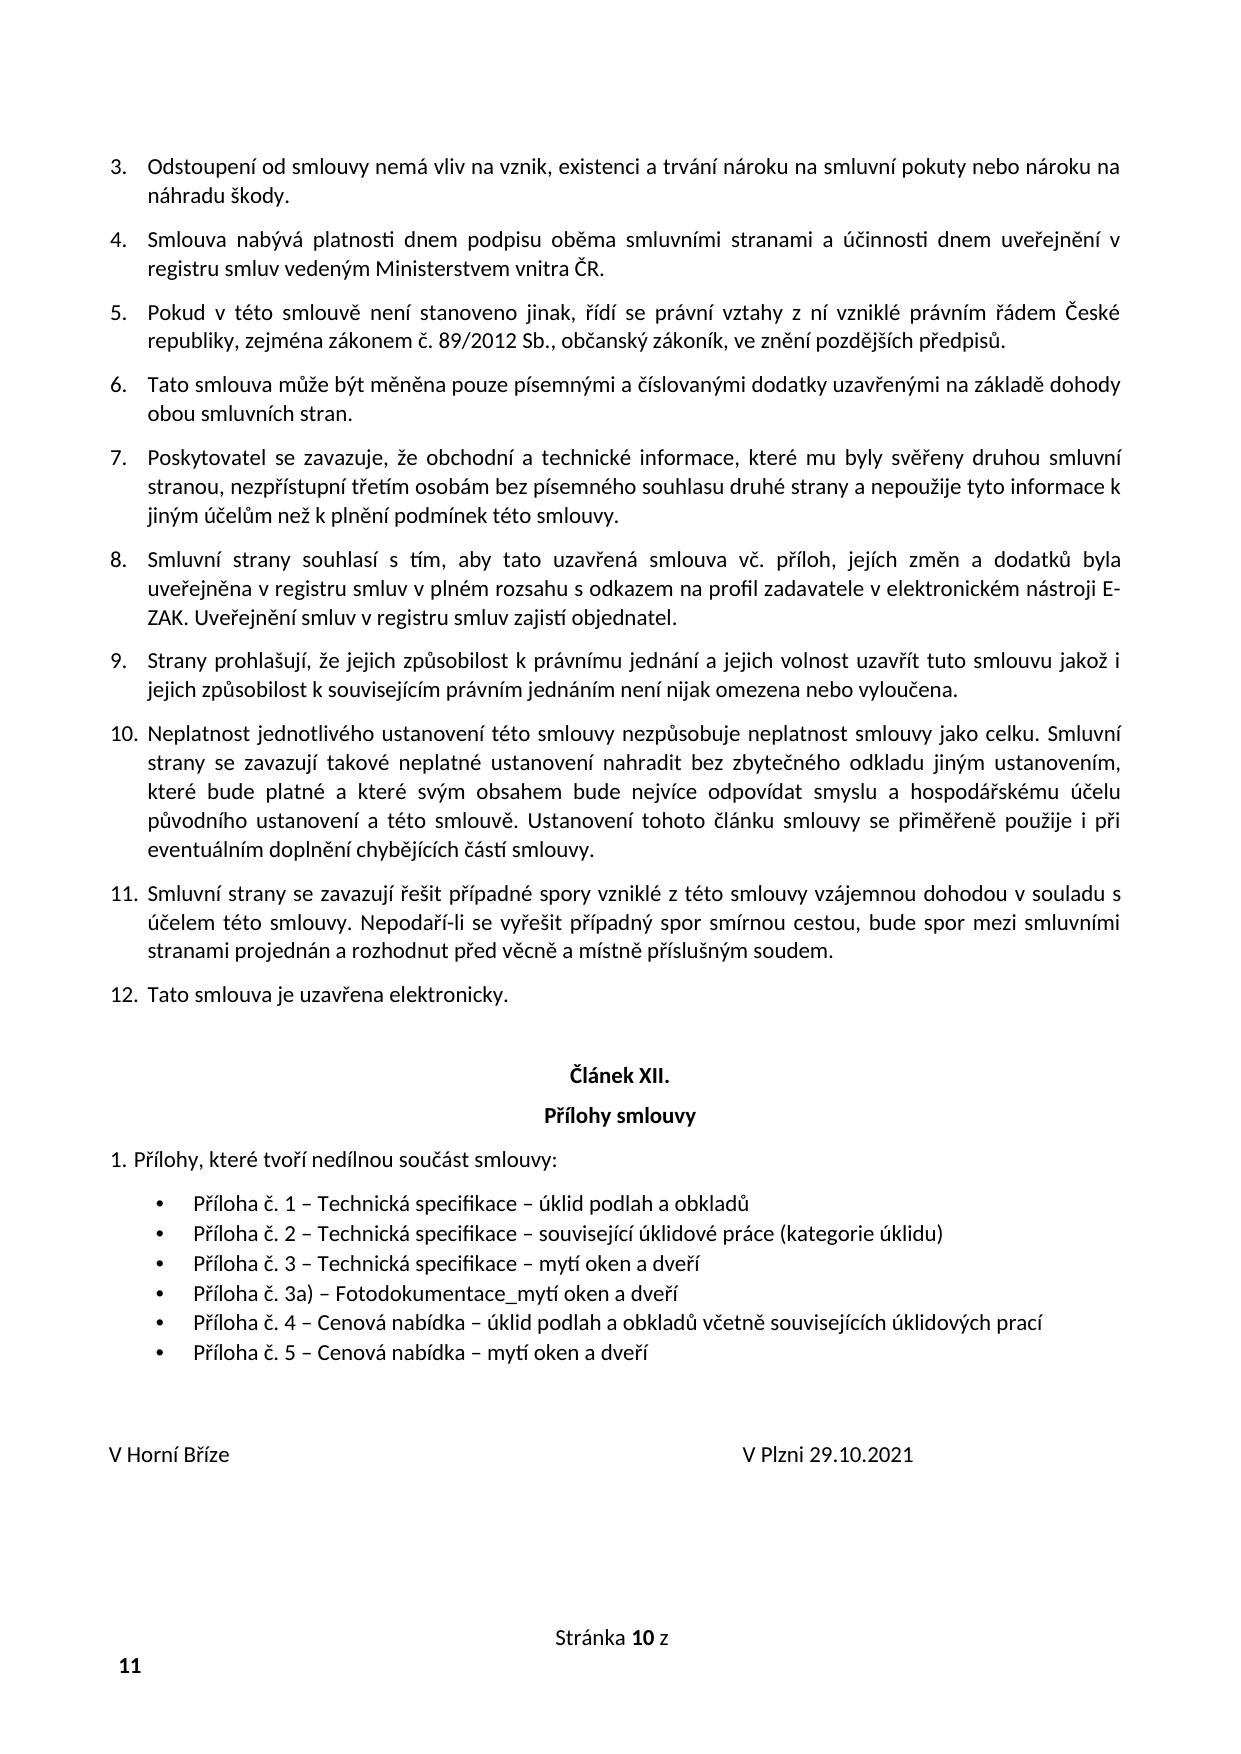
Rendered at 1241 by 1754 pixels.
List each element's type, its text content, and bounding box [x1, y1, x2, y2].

list Příloha č. 3 – Technická specifikace – mytí oken a dveří [156, 1249, 1123, 1277]
list Příloha č. 2 – Technická specifikace – související úklidové práce (kategorie úklidu) [156, 1219, 1123, 1247]
list Pokud v této smlouvě není stanoveno jinak, řídí se právní vztahy z ní vzniklé právním řádem České republiky, zejména zákonem č. 89/2012 Sb., občanský zákoník, ve znění pozdějších předpisů. [110, 298, 1123, 354]
list Smlouva nabývá platnosti dnem podpisu oběma smluvními stranami a účinnosti dnem uveřejnění v registru smluv vedeným Ministerstvem vnitra ČR. [110, 225, 1123, 282]
list Smluvní strany souhlasí s tím, aby tato uzavřená smlouva vč. příloh, jejích změn a dodatků byla uveřejněna v registru smluv v plném rozsahu s odkazem na profil zadavatele v elektronickém nástroji E-ZAK. Uveřejnění smluv v registru smluv zajistí objednatel. [110, 545, 1123, 631]
list Příloha č. 3a) – Fotodokumentace_mytí oken a dveří [156, 1279, 1123, 1307]
list Strany prohlašují, že jejich způsobilost k právnímu jednání a jejich volnost uzavřít tuto smlouvu jakož i jejich způsobilost k souvisejícím právním jednáním není nijak omezena nebo vyloučena. [110, 647, 1123, 703]
list Příloha č. 5 – Cenová nabídka – mytí oken a dveří [156, 1338, 1123, 1366]
list Tato smlouva je uzavřena elektronicky. [110, 980, 1123, 1008]
list Poskytovatel se zavazuje, že obchodní a technické informace, které mu byly svěřeny druhou smluvní stranou, nezpřístupní třetím osobám bez písemného souhlasu druhé strany a nepoužije tyto informace k jiným účelům než k plnění podmínek této smlouvy. [110, 443, 1123, 529]
list Příloha č. 1 – Technická specifikace – úklid podlah a obkladů [156, 1189, 1123, 1217]
text Článek XII. [118, 1061, 1122, 1089]
list Neplatnost jednotlivého ustanovení této smlouvy nezpůsobuje neplatnost smlouvy jako celku. Smluvní strany se zavazují takové neplatné ustanovení nahradit bez zbytečného odkladu jiným ustanovením, které bude platné a které svým obsahem bude nejvíce odpovídat smyslu a hospodářskému účelu původního ustanovení a této smlouvě. Ustanovení tohoto článku smlouvy se přiměřeně použije i při eventuálním doplnění chybějících částí smlouvy. [110, 719, 1123, 863]
list Odstoupení od smlouvy nemá vliv na vznik, existenci a trvání nároku na smluvní pokuty nebo nároku na náhradu škody. [110, 152, 1123, 209]
list Smluvní strany se zavazují řešit případné spory vzniklé z této smlouvy vzájemnou dohodou v souladu s účelem této smlouvy. Nepodaří-li se vyřešit případný spor smírnou cestou, bude spor mezi smluvními stranami projednán a rozhodnut před věcně a místně příslušným soudem. [110, 879, 1123, 964]
text V Horní Bříze V Plzni 29.10.2021 [108, 1440, 1123, 1468]
list Příloha č. 4 – Cenová nabídka – úklid podlah a obkladů včetně souvisejících úklidových prací [156, 1308, 1123, 1337]
text Přílohy smlouvy [118, 1101, 1122, 1129]
text 1. Přílohy, které tvoří nedílnou součást smlouvy: [110, 1145, 1123, 1173]
list Tato smlouva může být měněna pouze písemnými a číslovanými dodatky uzavřenými na základě dohody obou smluvních stran. [110, 370, 1123, 427]
